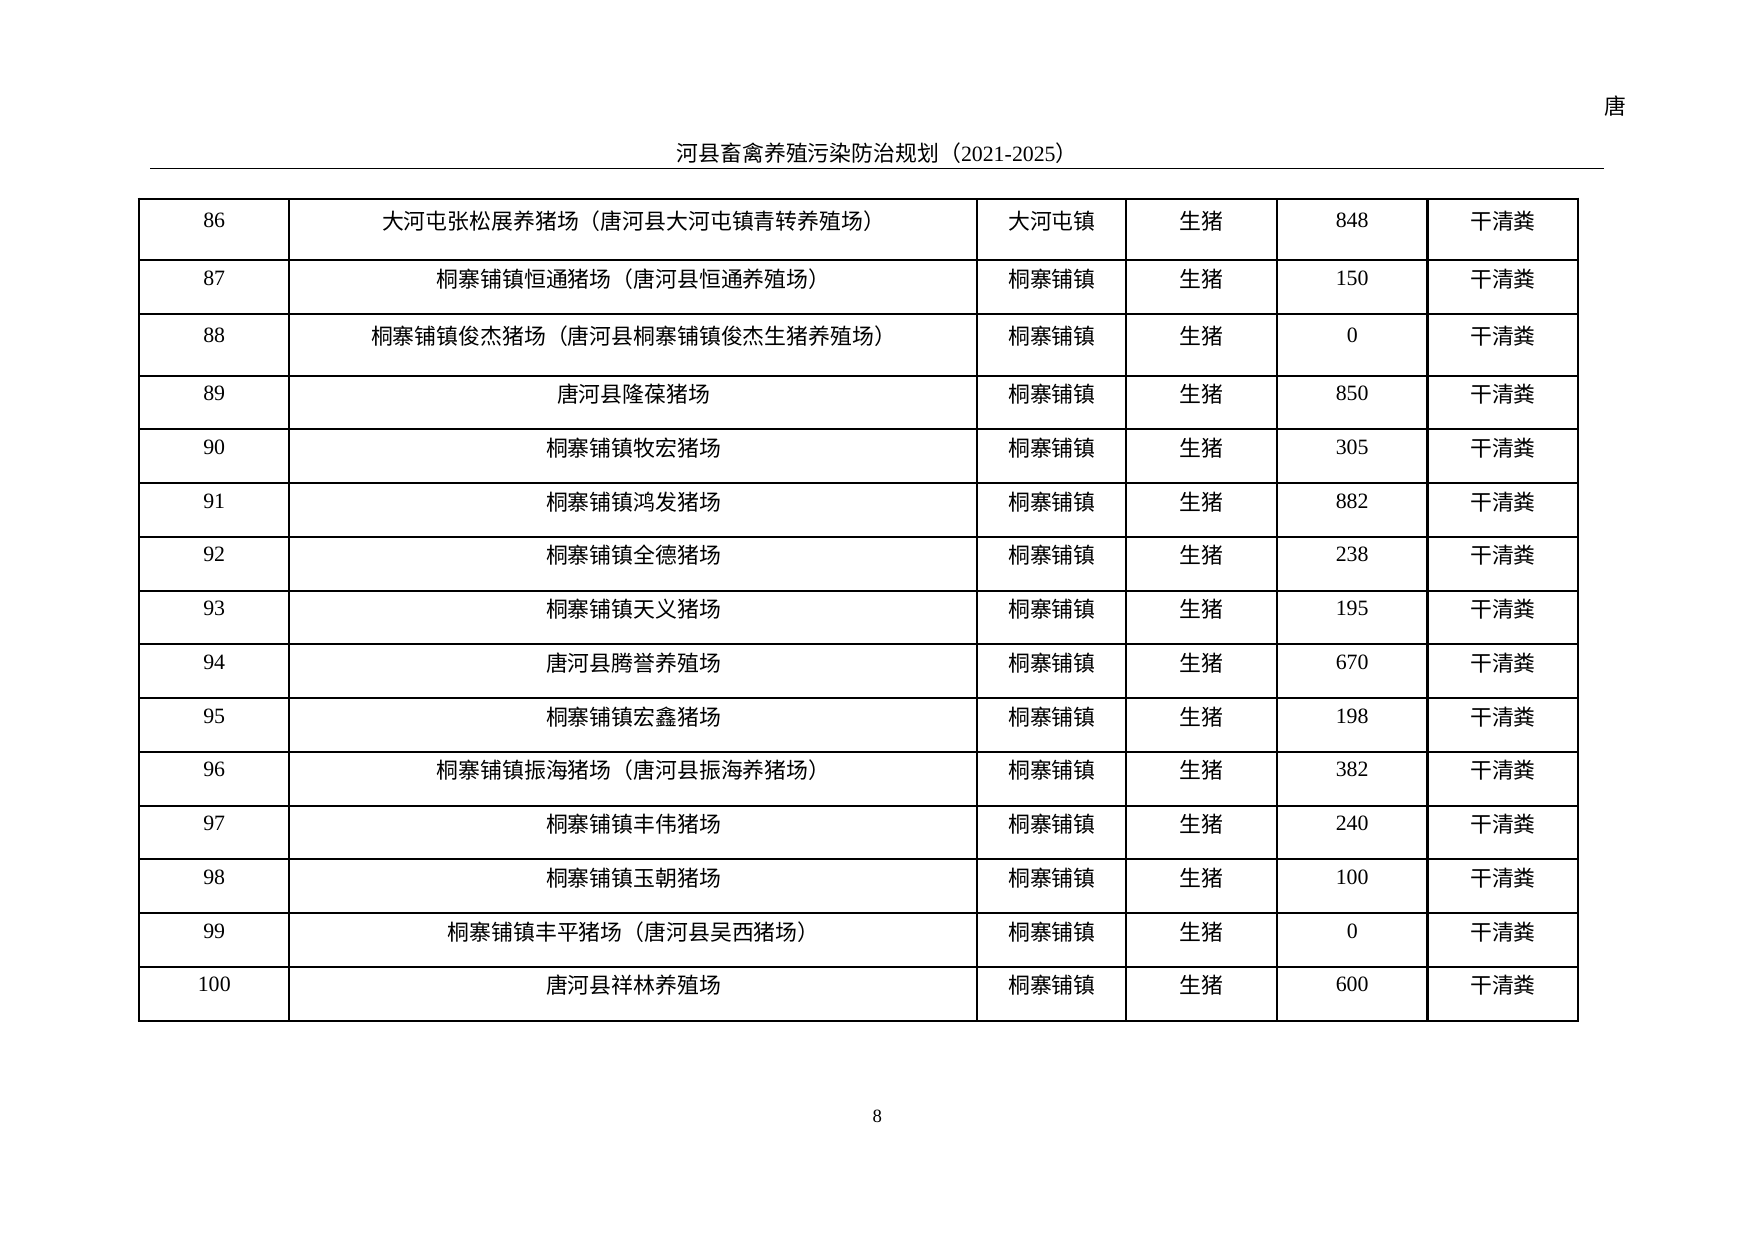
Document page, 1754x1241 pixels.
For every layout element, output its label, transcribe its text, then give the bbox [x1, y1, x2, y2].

table_cell 670 [1278, 645, 1426, 697]
table_cell 桐寨铺镇 [978, 592, 1125, 643]
table_cell 桐寨铺镇丰伟猪场 [290, 807, 976, 858]
table_cell 97 [140, 807, 288, 858]
table_cell 848 [1278, 200, 1426, 259]
table_cell 生猪 [1127, 430, 1276, 482]
table_cell 桐寨铺镇 [978, 430, 1125, 482]
table_cell 生猪 [1127, 484, 1276, 536]
table_cell 生猪 [1127, 592, 1276, 643]
table_cell 93 [140, 592, 288, 643]
table_cell 生猪 [1127, 377, 1276, 428]
table_cell 桐寨铺镇 [978, 968, 1125, 1019]
table_cell 桐寨铺镇 [978, 484, 1125, 536]
table_cell 桐寨铺镇 [978, 645, 1125, 697]
table_cell 唐河县祥林养殖场 [290, 968, 976, 1019]
table_cell 882 [1278, 484, 1426, 536]
table_cell 桐寨铺镇宏鑫猪场 [290, 699, 976, 751]
table_cell 桐寨铺镇 [978, 860, 1125, 912]
table_cell 干清粪 [1429, 484, 1577, 536]
table_cell 桐寨铺镇 [978, 914, 1125, 966]
table_cell 桐寨铺镇恒通猪场（唐河县恒通养殖场） [290, 261, 976, 313]
table_cell 生猪 [1127, 753, 1276, 804]
table_cell 89 [140, 377, 288, 428]
table_cell 91 [140, 484, 288, 536]
table_cell 96 [140, 753, 288, 804]
table_cell 干清粪 [1429, 699, 1577, 751]
table_cell 86 [140, 200, 288, 259]
table_cell 干清粪 [1429, 753, 1577, 804]
table_cell 干清粪 [1429, 377, 1577, 428]
table_cell 100 [1278, 860, 1426, 912]
table_cell 干清粪 [1429, 200, 1577, 259]
table_cell 95 [140, 699, 288, 751]
table_cell 238 [1278, 538, 1426, 589]
table_cell 桐寨铺镇 [978, 699, 1125, 751]
table_cell 唐河县腾誉养殖场 [290, 645, 976, 697]
table_cell 干清粪 [1429, 860, 1577, 912]
table_cell 桐寨铺镇 [978, 807, 1125, 858]
table_cell 桐寨铺镇牧宏猪场 [290, 430, 976, 482]
table_cell 0 [1278, 914, 1426, 966]
table_cell 87 [140, 261, 288, 313]
table_cell 94 [140, 645, 288, 697]
table_cell 干清粪 [1429, 645, 1577, 697]
table_cell 生猪 [1127, 261, 1276, 313]
table_cell 382 [1278, 753, 1426, 804]
table_cell 干清粪 [1429, 914, 1577, 966]
table_cell 生猪 [1127, 860, 1276, 912]
table_cell 195 [1278, 592, 1426, 643]
table_cell 桐寨铺镇 [978, 538, 1125, 589]
table_cell 桐寨铺镇丰平猪场（唐河县吴西猪场） [290, 914, 976, 966]
table_cell 桐寨铺镇天义猪场 [290, 592, 976, 643]
table_cell 桐寨铺镇 [978, 261, 1125, 313]
table_cell 生猪 [1127, 968, 1276, 1019]
table_cell 桐寨铺镇 [978, 753, 1125, 804]
table_cell 90 [140, 430, 288, 482]
table_cell 生猪 [1127, 538, 1276, 589]
table_cell 生猪 [1127, 200, 1276, 259]
table_cell 干清粪 [1429, 538, 1577, 589]
table_cell 生猪 [1127, 914, 1276, 966]
table_cell 干清粪 [1429, 315, 1577, 374]
table_cell 桐寨铺镇鸿发猪场 [290, 484, 976, 536]
table_cell 600 [1278, 968, 1426, 1019]
table_cell 240 [1278, 807, 1426, 858]
table_cell 桐寨铺镇全德猪场 [290, 538, 976, 589]
table_cell 生猪 [1127, 699, 1276, 751]
table_cell 干清粪 [1429, 968, 1577, 1019]
table_cell 唐河县隆葆猪场 [290, 377, 976, 428]
table_cell 桐寨铺镇振海猪场（唐河县振海养猪场） [290, 753, 976, 804]
table_cell 干清粪 [1429, 430, 1577, 482]
table_cell 桐寨铺镇 [978, 377, 1125, 428]
table_cell 98 [140, 860, 288, 912]
table_cell 198 [1278, 699, 1426, 751]
table_cell 桐寨铺镇玉朝猪场 [290, 860, 976, 912]
table_cell 干清粪 [1429, 807, 1577, 858]
table_cell 干清粪 [1429, 592, 1577, 643]
table_cell 干清粪 [1429, 261, 1577, 313]
table_cell 生猪 [1127, 645, 1276, 697]
table_cell 150 [1278, 261, 1426, 313]
table_cell 生猪 [1127, 807, 1276, 858]
table_cell 桐寨铺镇 [978, 315, 1125, 374]
table_cell 生猪 [1127, 315, 1276, 374]
table_cell 桐寨铺镇俊杰猪场（唐河县桐寨铺镇俊杰生猪养殖场） [290, 315, 976, 374]
table_cell 850 [1278, 377, 1426, 428]
table_cell 大河屯张松展养猪场（唐河县大河屯镇青转养殖场） [290, 200, 976, 259]
table_cell 88 [140, 315, 288, 374]
table_cell 大河屯镇 [978, 200, 1125, 259]
table_cell 92 [140, 538, 288, 589]
table_cell 100 [140, 968, 288, 1019]
table_cell 0 [1278, 315, 1426, 374]
table_cell 99 [140, 914, 288, 966]
table_cell 305 [1278, 430, 1426, 482]
